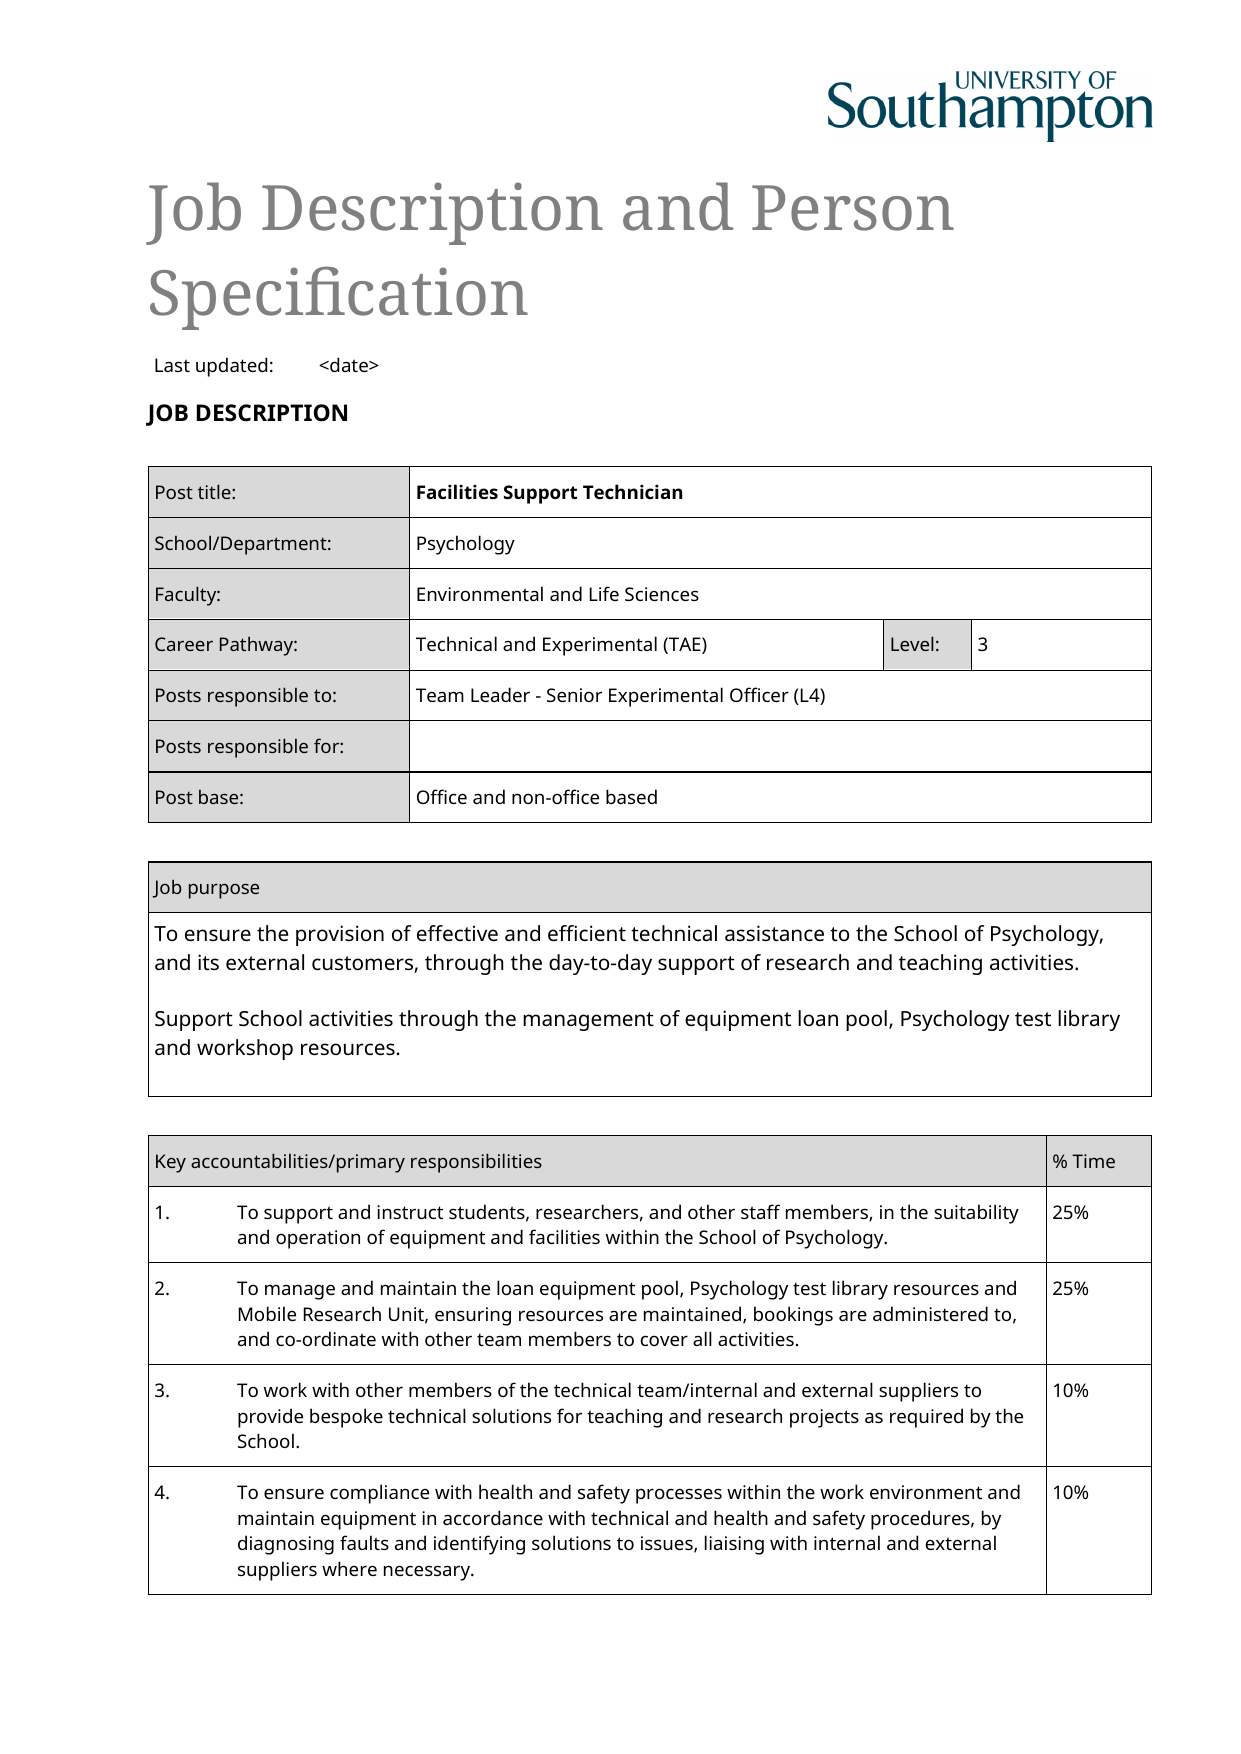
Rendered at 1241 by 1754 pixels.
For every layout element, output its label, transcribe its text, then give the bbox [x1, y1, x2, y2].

picture [1025, 71, 1030, 79]
table_header Last updated: [148, 340, 313, 390]
table_cell [149, 1365, 231, 1466]
table_cell 3 [972, 620, 1151, 669]
table_cell Technical and Experimental (TAE) [410, 620, 883, 669]
table_cell 25% [1047, 1263, 1151, 1364]
table_header Key accountabilities/primary responsibilities [149, 1136, 1046, 1186]
table_cell Post base: [149, 773, 409, 822]
table_cell Faculty: [149, 569, 409, 618]
table_cell To support and instruct students, researchers, and other staff members, in the suitability and operation of equipment and facilities within the School of Psychology. [231, 1187, 1046, 1262]
table_cell Level: [884, 620, 971, 669]
table_cell Psychology [410, 518, 1151, 568]
table_cell [149, 1467, 231, 1594]
table_header Post title: [149, 467, 409, 517]
table_cell School/Department: [149, 518, 409, 568]
table_header % Time [1047, 1136, 1151, 1186]
table_cell To work with other members of the technical team/internal and external suppliers to provide bespoke technical solutions for teaching and research projects as required by the School. [231, 1365, 1046, 1466]
table_cell To ensure the provision of effective and efficient technical assistance to the School of Psychology, and its external customers, through the day-to-day support of research and teaching activities. Support School activities through the management of equipment loan pool, Psychology test library and workshop resources. [149, 913, 1151, 1096]
table_cell To manage and maintain the loan equipment pool, Psychology test library resources and Mobile Research Unit, ensuring resources are maintained, bookings are administered to, and co-ordinate with other team members to cover all activities. [231, 1263, 1046, 1364]
table_cell 10% [1047, 1467, 1151, 1594]
table_cell [149, 1187, 231, 1262]
table_cell Career Pathway: [149, 620, 409, 669]
table_cell 25% [1047, 1187, 1151, 1262]
table_header <date> [313, 340, 1152, 390]
picture [828, 98, 849, 124]
table_cell 10% [1047, 1365, 1151, 1466]
table_cell Team Leader - Senior Experimental Officer (L4) [410, 671, 1151, 720]
table_cell [410, 721, 1151, 771]
picture [828, 71, 1153, 142]
table_header Job purpose [149, 863, 1151, 912]
text JOB DESCRIPTION [148, 396, 1152, 428]
table_cell Posts responsible for: [149, 721, 409, 771]
table_header Facilities Support Technician [410, 467, 1151, 517]
table_cell Posts responsible to: [149, 671, 409, 720]
table_cell To ensure compliance with health and safety processes within the work environment and maintain equipment in accordance with technical and health and safety procedures, by diagnosing faults and identifying solutions to issues, liaising with internal and external suppliers where necessary. [231, 1467, 1046, 1594]
table_cell [149, 1263, 231, 1364]
table_cell Environmental and Life Sciences [410, 569, 1151, 618]
table_cell Office and non-office based [410, 773, 1151, 822]
